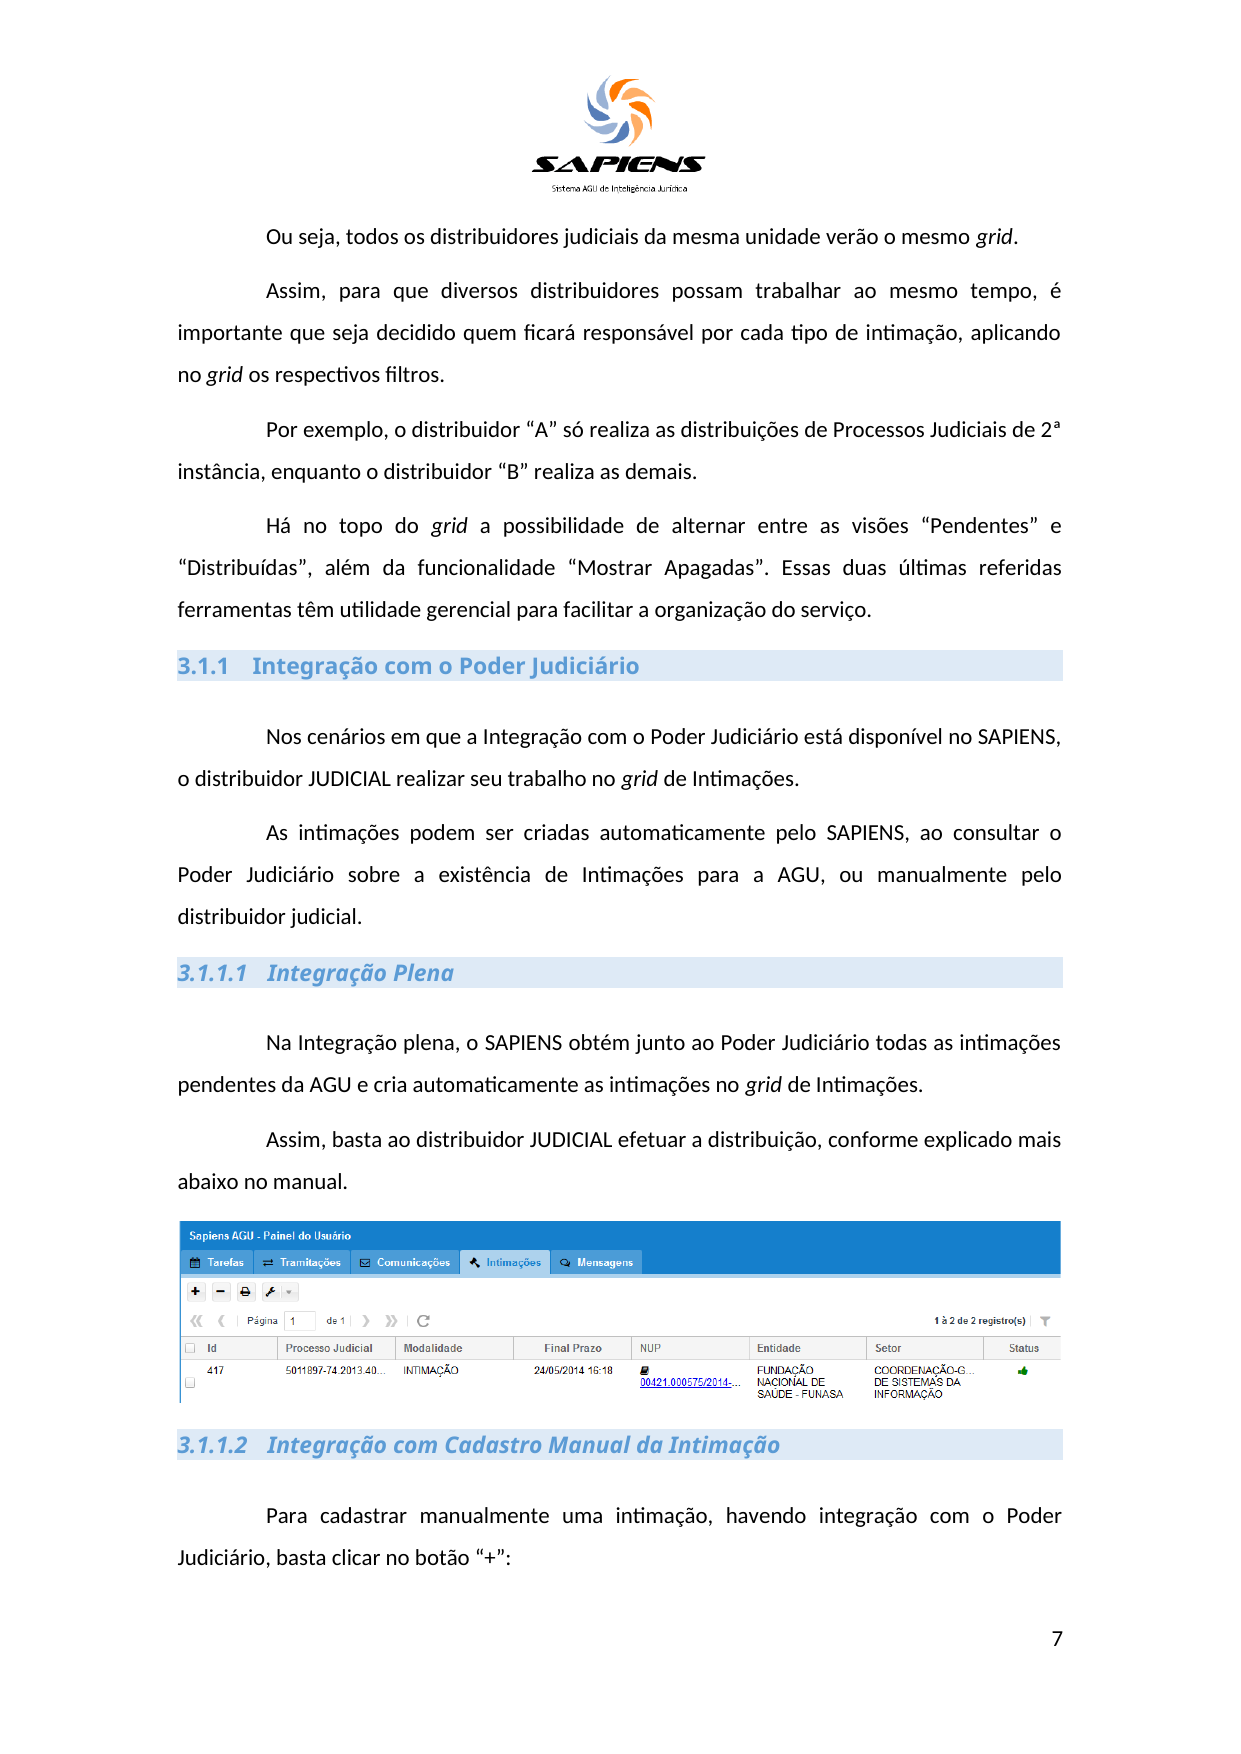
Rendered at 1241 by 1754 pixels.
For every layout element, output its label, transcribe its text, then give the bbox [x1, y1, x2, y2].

text As intimações podem ser criadas automaticamente pelo SAPIENS, ao consultar o Poder Judiciário sobre a existência de Intimações para a AGU, ou manualmente pelo distribuidor judicial. [177, 818, 1063, 930]
subtitle Integração Plena [177, 957, 1063, 988]
text Por exemplo, o distribuidor “A” só realiza as distribuições de Processos Judiciais de 2ª instância, enquanto o distribuidor “B” realiza as demais. [177, 415, 1063, 485]
picture [179, 1221, 1061, 1403]
text Nos cenários em que a Integração com o Poder Judiciário está disponível no SAPIENS, o distribuidor JUDICIAL realizar seu trabalho no grid de Intimações. [177, 722, 1063, 792]
picture [529, 73, 711, 194]
subtitle Integração com o Poder Judiciário [177, 650, 1063, 681]
text Assim, para que diversos distribuidores possam trabalhar ao mesmo tempo, é importante que seja decidido quem ficará responsável por cada tipo de intimação, aplicando no grid os respectivos filtros. [177, 277, 1063, 388]
text Há no topo do grid a possibilidade de alternar entre as visões “Pendentes” e “Distribuídas”, além da funcionalidade “Mostrar Apagadas”. Essas duas últimas referidas ferramentas têm utilidade gerencial para facilitar a organização do serviço. [177, 511, 1063, 623]
text Assim, basta ao distribuidor JUDICIAL efetuar a distribuição, conforme explicado mais abaixo no manual. [177, 1125, 1063, 1195]
subtitle Integração com Cadastro Manual da Intimação [177, 1429, 1063, 1460]
text Na Integração plena, o SAPIENS obtém junto ao Poder Judiciário todas as intimações pendentes da AGU e cria automaticamente as intimações no grid de Intimações. [177, 1028, 1063, 1098]
text Para cadastrar manualmente uma intimação, havendo integração com o Poder Judiciário, basta clicar no botão “+”: [177, 1501, 1063, 1571]
text Ou seja, todos os distribuidores judiciais da mesma unidade verão o mesmo grid. [177, 222, 1063, 250]
